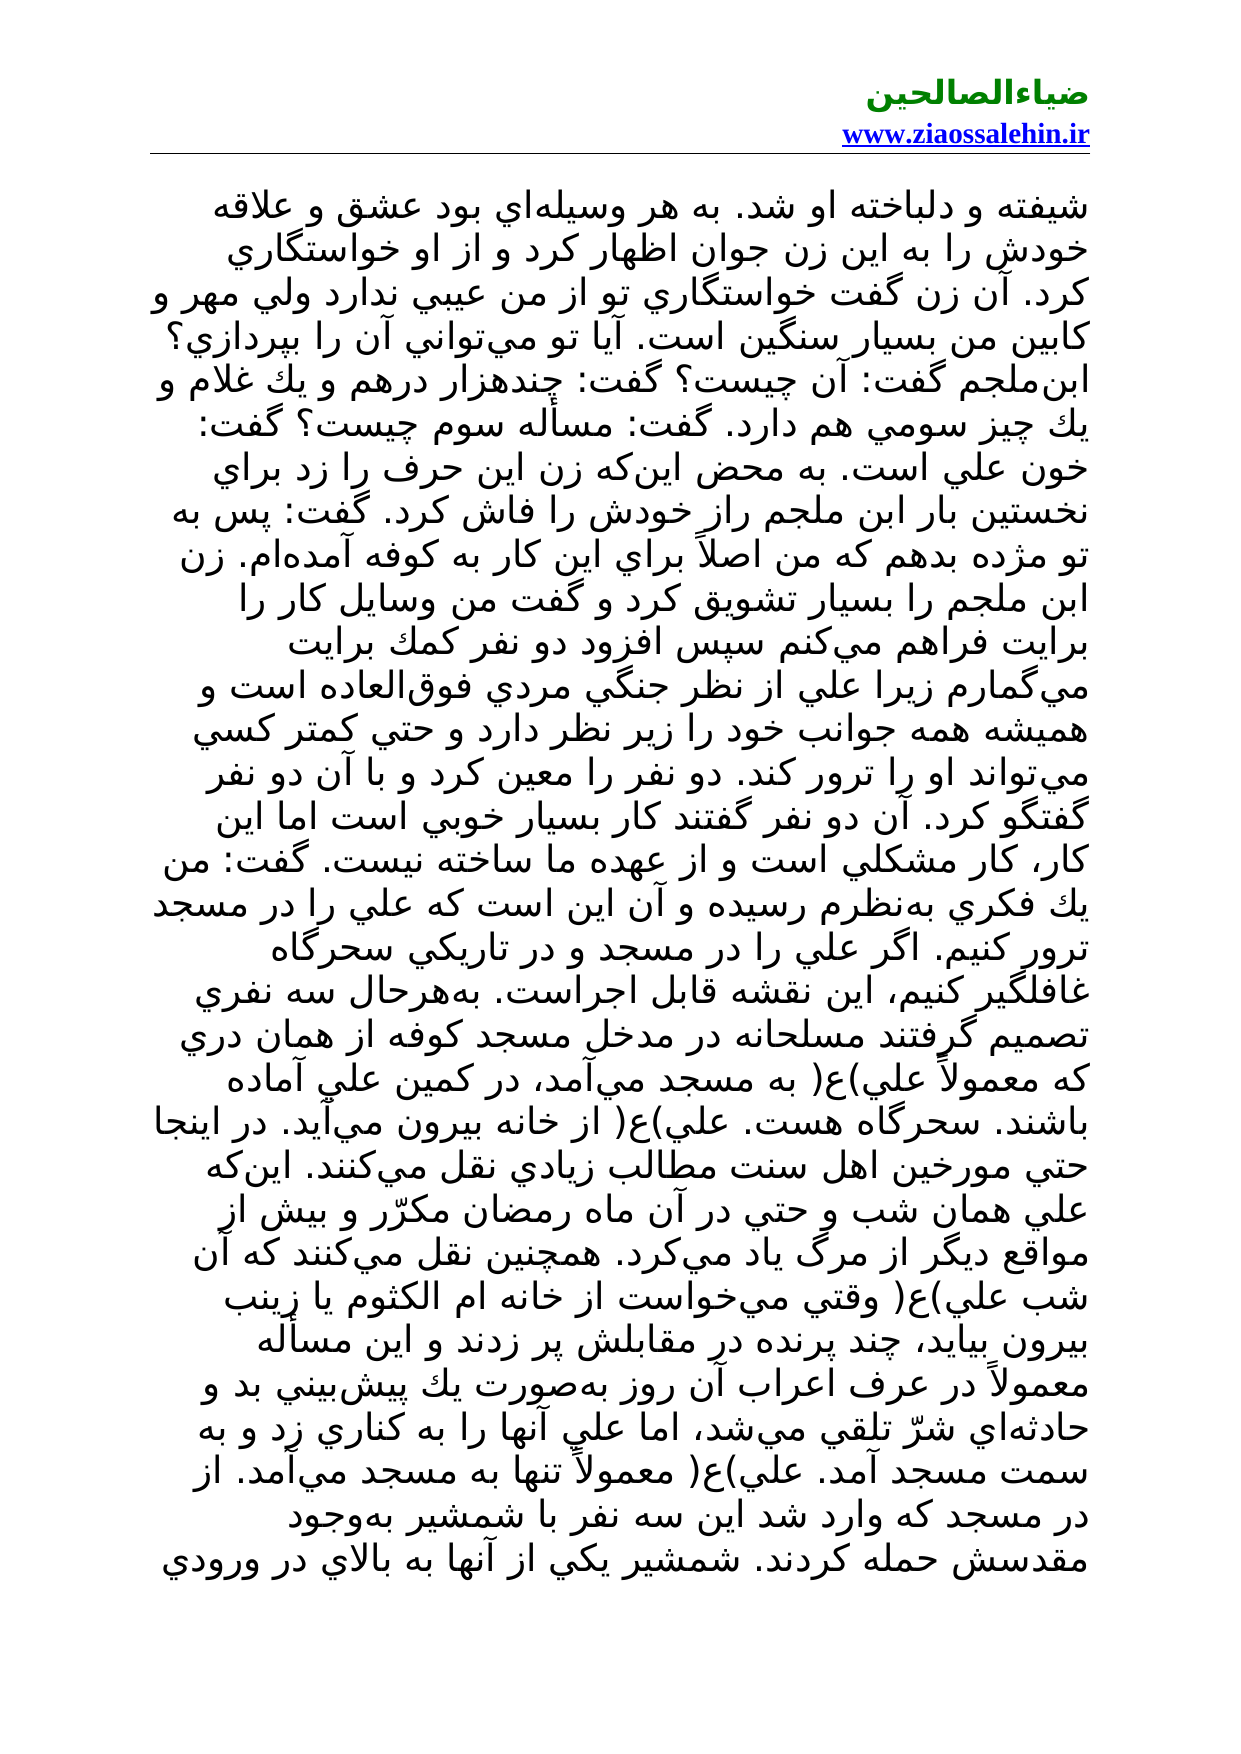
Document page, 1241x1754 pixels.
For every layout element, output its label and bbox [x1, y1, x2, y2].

text [150, 183, 1090, 1580]
